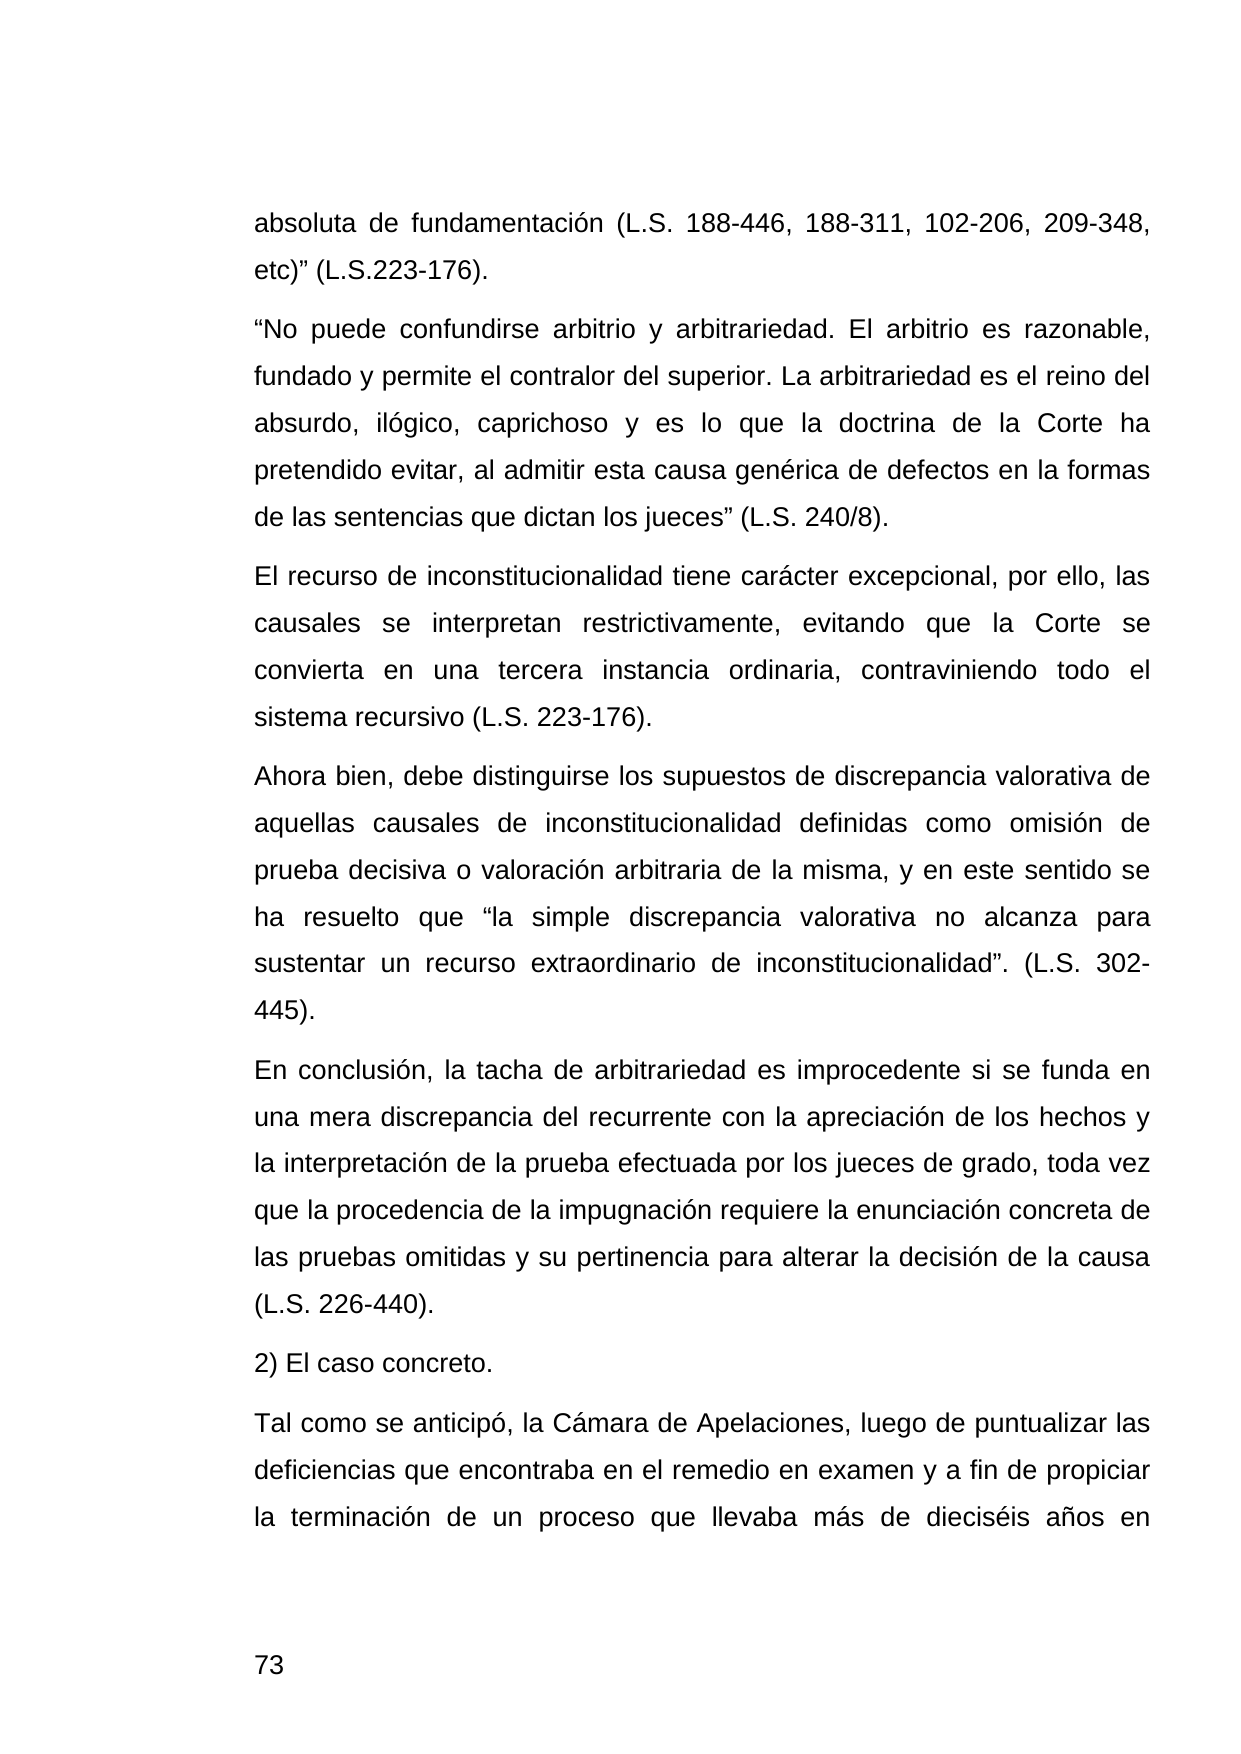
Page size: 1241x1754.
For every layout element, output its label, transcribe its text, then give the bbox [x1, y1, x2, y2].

text El recurso de inconstitucionalidad tiene carácter excepcional, por ello, las causales se interpretan restrictivamente, evitando que la Corte se convierta en una tercera instancia ordinaria, contraviniendo todo el sistema recursivo (L.S. 223-176). [254, 560, 1152, 732]
text 2) El caso concreto. [254, 1347, 1152, 1379]
text Ahora bien, debe distinguirse los supuestos de discrepancia valorativa de aquellas causales de inconstitucionalidad definidas como omisión de prueba decisiva o valoración arbitraria de la misma, y en este sentido se ha resuelto que “la simple discrepancia valorativa no alcanza para sustentar un recurso extraordinario de inconstitucionalidad”. (L.S. 302-445). [254, 760, 1152, 1026]
text En conclusión, la tacha de arbitrariedad es improcedente si se funda en una mera discrepancia del recurrente con la apreciación de los hechos y la interpretación de la prueba efectuada por los jueces de grado, toda vez que la procedencia de la impugnación requiere la enunciación concreta de las pruebas omitidas y su pertinencia para alterar la decisión de la causa (L.S. 226-440). [254, 1054, 1152, 1319]
text “No puede confundirse arbitrio y arbitrariedad. El arbitrio es razonable, fundado y permite el contralor del superior. La arbitrariedad es el reino del absurdo, ilógico, caprichoso y es lo que la doctrina de la Corte ha pretendido evitar, al admitir esta causa genérica de defectos en la formas de las sentencias que dictan los jueces” (L.S. 240/8). [254, 313, 1152, 532]
